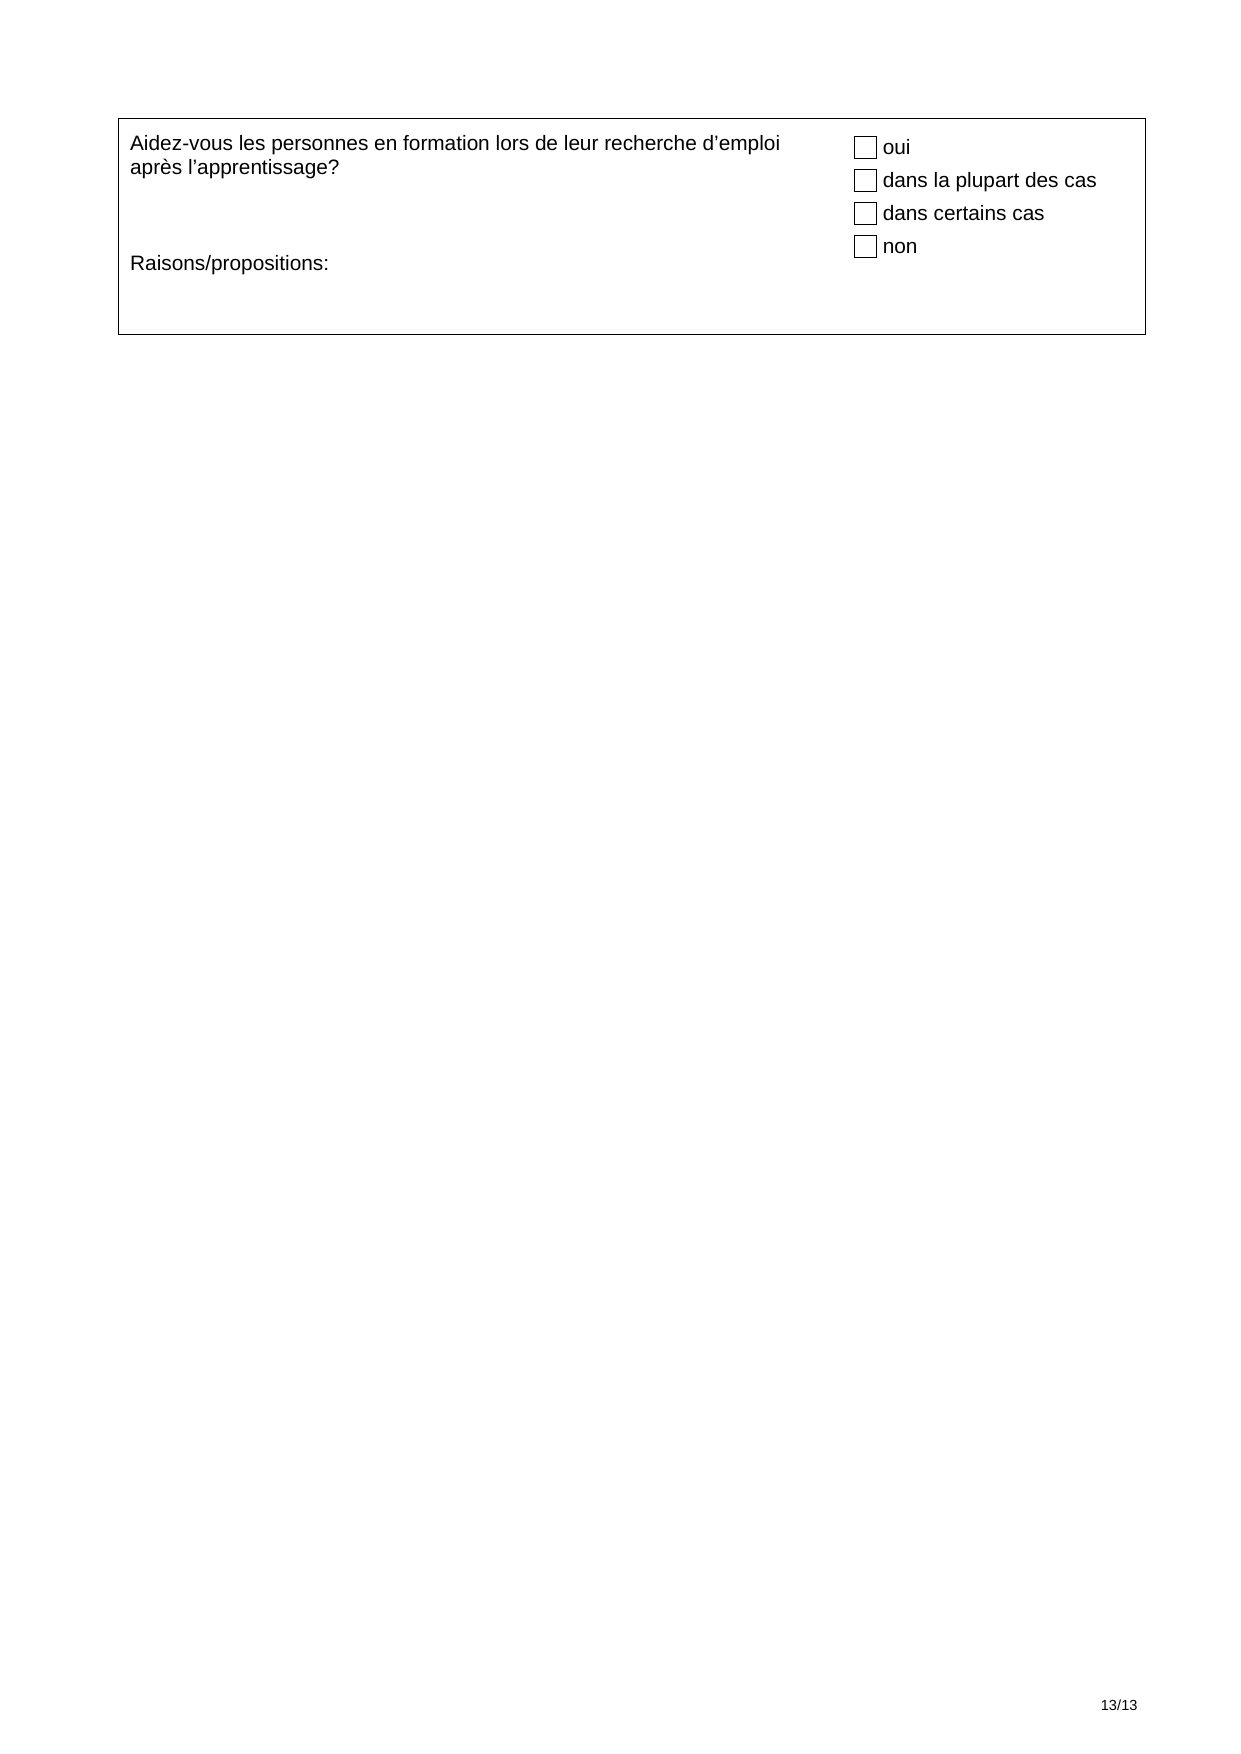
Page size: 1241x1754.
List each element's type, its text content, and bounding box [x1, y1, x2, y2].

table_cell Aidez-vous les personnes en formation lors de leur recherche d’emploi après l’apprentissage? Raisons/propositions: [119, 119, 842, 334]
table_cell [842, 119, 1145, 334]
